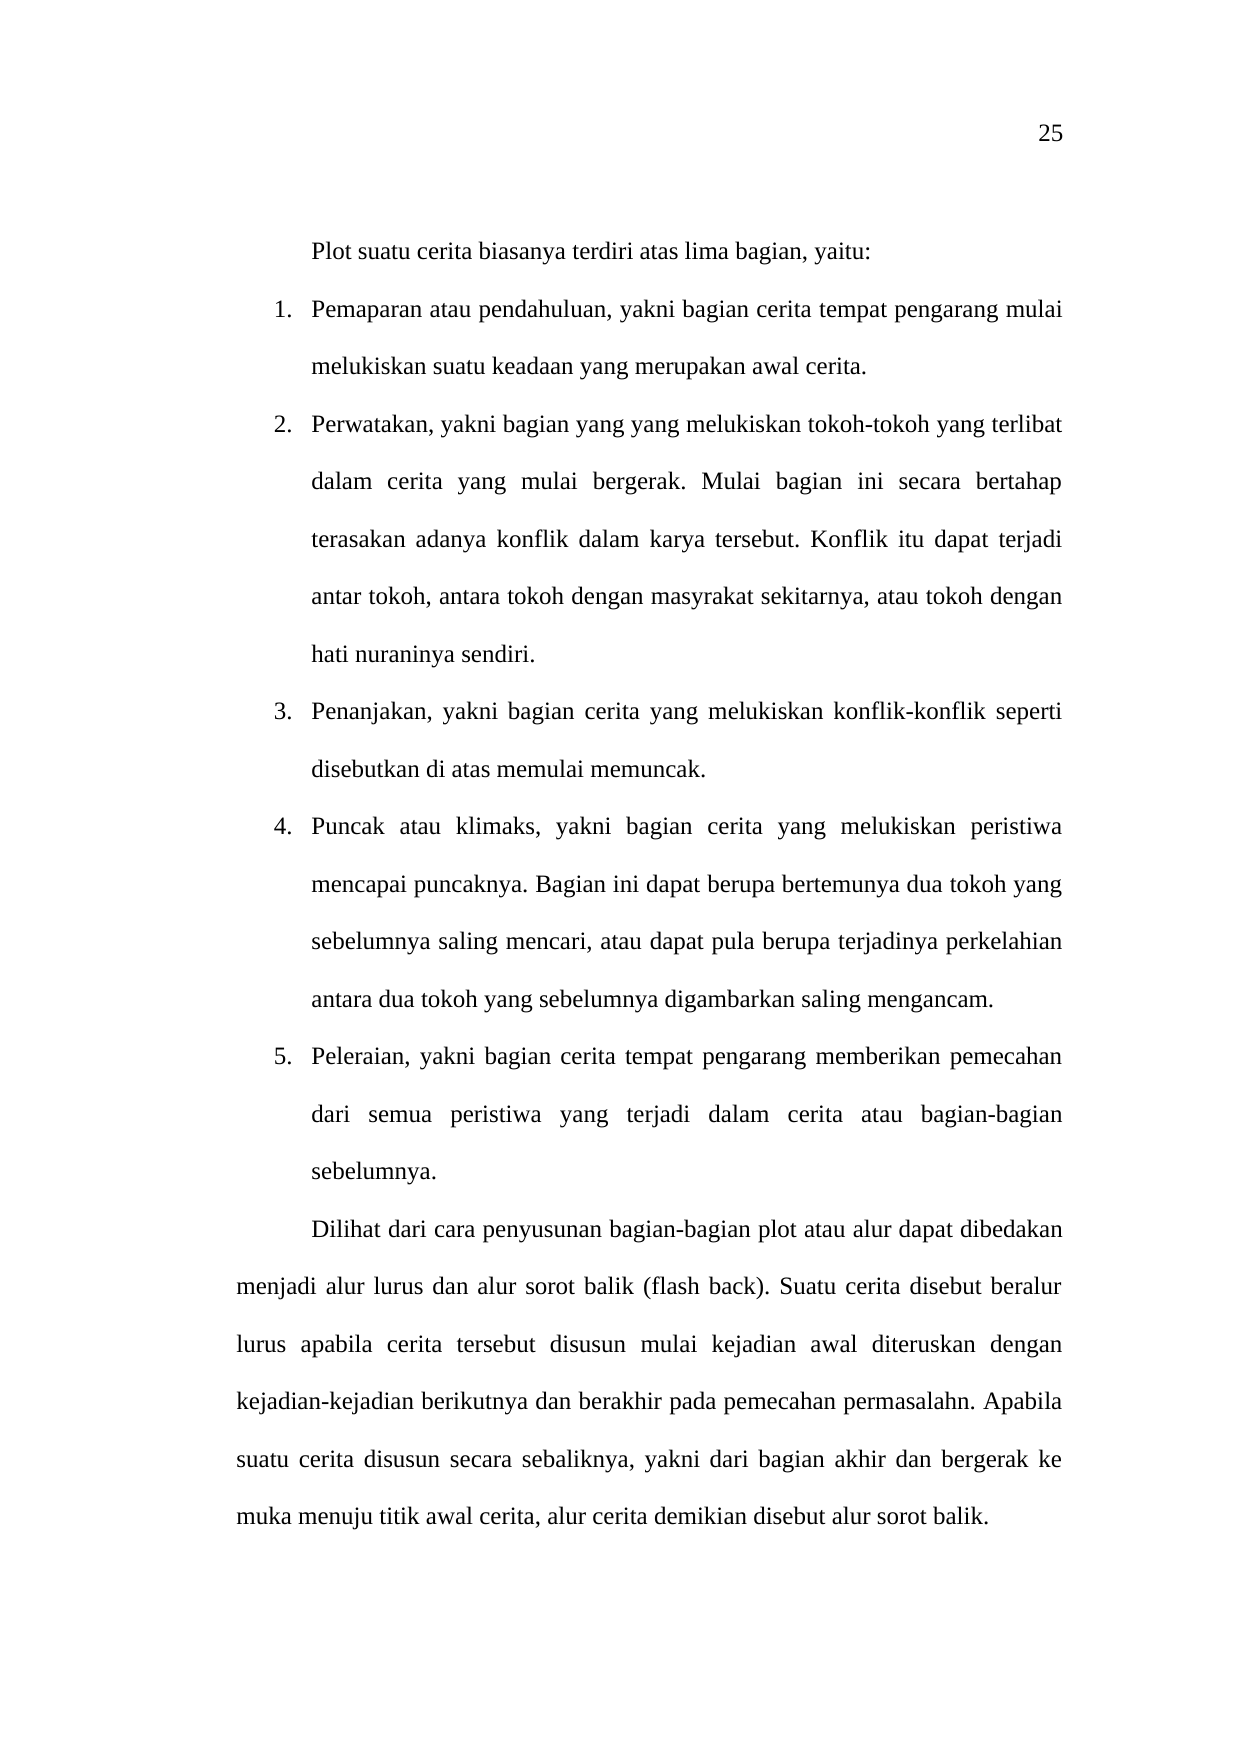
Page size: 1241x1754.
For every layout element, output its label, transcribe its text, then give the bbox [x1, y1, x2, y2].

list Penanjakan, yakni bagian cerita yang melukiskan konflik-konflik seperti disebutkan di atas memulai memuncak. [274, 696, 1063, 782]
list Pemaparan atau pendahuluan, yakni bagian cerita tempat pengarang mulai melukiskan suatu keadaan yang merupakan awal cerita. [274, 294, 1063, 380]
list Perwatakan, yakni bagian yang yang melukiskan tokoh-tokoh yang terlibat dalam cerita yang mulai bergerak. Mulai bagian ini secara bertahap terasakan adanya konflik dalam karya tersebut. Konflik itu dapat terjadi antar tokoh, antara tokoh dengan masyrakat sekitarnya, atau tokoh dengan hati nuraninya sendiri. [274, 409, 1063, 667]
text Dilihat dari cara penyusunan bagian-bagian plot atau alur dapat dibedakan menjadi alur lurus dan alur sorot balik (flash back). Suatu cerita disebut beralur lurus apabila cerita tersebut disusun mulai kejadian awal diteruskan dengan kejadian-kejadian berikutnya dan berakhir pada pemecahan permasalahn. Apabila suatu cerita disusun secara sebaliknya, yakni dari bagian akhir dan bergerak ke muka menuju titik awal cerita, alur cerita demikian disebut alur sorot balik. [236, 1214, 1063, 1530]
text Plot suatu cerita biasanya terdiri atas lima bagian, yaitu: [236, 236, 1063, 265]
list Peleraian, yakni bagian cerita tempat pengarang memberikan pemecahan dari semua peristiwa yang terjadi dalam cerita atau bagian-bagian sebelumnya. [274, 1041, 1063, 1185]
list Puncak atau klimaks, yakni bagian cerita yang melukiskan peristiwa mencapai puncaknya. Bagian ini dapat berupa bertemunya dua tokoh yang sebelumnya saling mencari, atau dapat pula berupa terjadinya perkelahian antara dua tokoh yang sebelumnya digambarkan saling mengancam. [274, 811, 1063, 1012]
